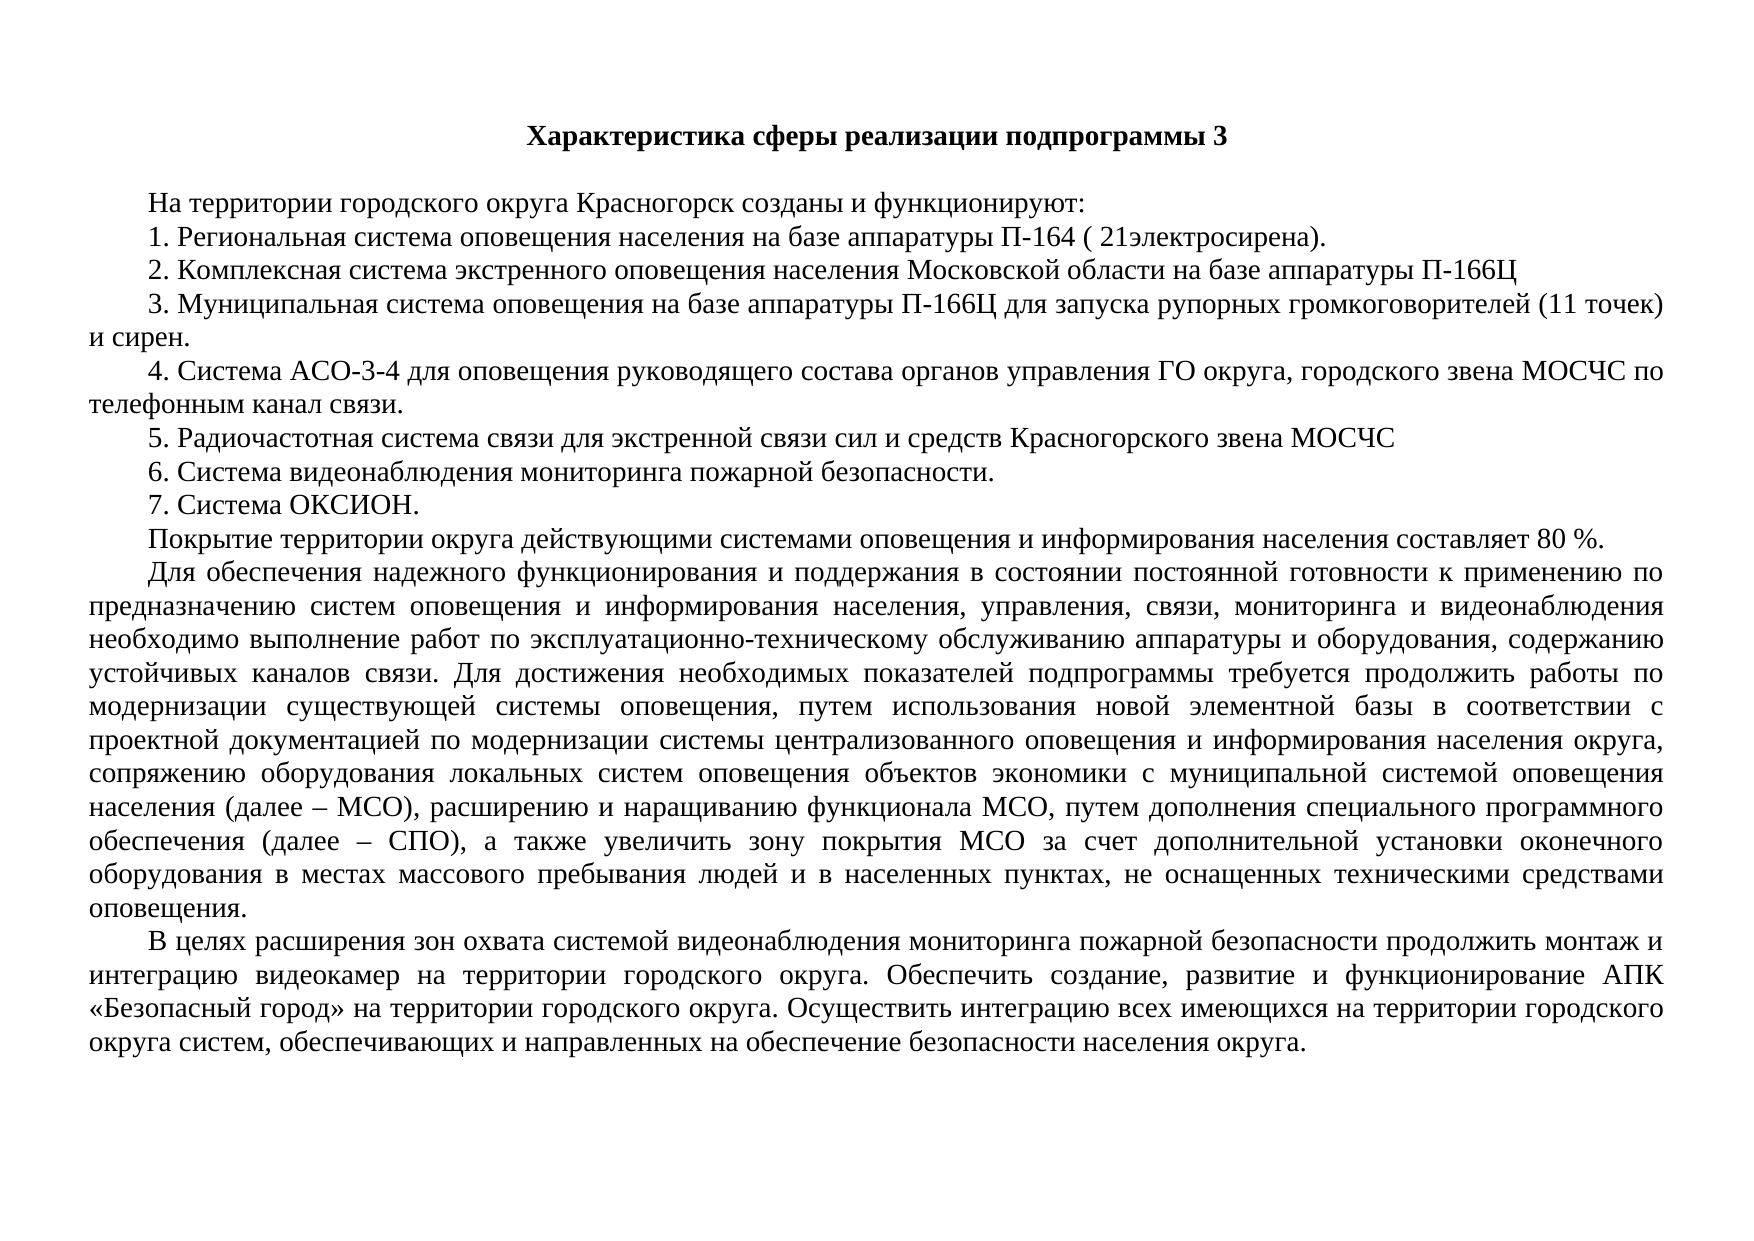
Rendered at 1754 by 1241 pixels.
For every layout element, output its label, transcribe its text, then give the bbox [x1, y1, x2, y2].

text 3. Муниципальная система оповещения на базе аппаратуры П-166Ц для запуска рупорных громкоговорителей (11 точек) и сирен. [89, 286, 1665, 353]
text 2. Комплексная система экстренного оповещения населения Московской области на базе аппаратуры П-166Ц [89, 252, 1665, 286]
text Для обеспечения надежного функционирования и поддержания в состоянии постоянной готовности к применению по предназначению систем оповещения и информирования населения, управления, связи, мониторинга и видеонаблюдения необходимо выполнение работ по эксплуатационно-техническому обслуживанию аппаратуры и оборудования, содержанию устойчивых каналов связи. Для достижения необходимых показателей подпрограммы требуется продолжить работы по модернизации существующей системы оповещения, путем использования новой элементной базы в соответствии с проектной документацией по модернизации системы централизованного оповещения и информирования населения округа, сопряжению оборудования локальных систем оповещения объектов экономики с муниципальной системой оповещения населения (далее – МСО), расширению и наращиванию функционала МСО, путем дополнения специального программного обеспечения (далее – СПО), а также увеличить зону покрытия МСО за счет дополнительной установки оконечного оборудования в местах массового пребывания людей и в населенных пунктах, не оснащенных техническими средствами оповещения. [89, 554, 1665, 923]
text 4. Система АСО-3-4 для оповещения руководящего состава органов управления ГО округа, городского звена МОСЧС по телефонным канал связи. [89, 353, 1665, 420]
text 5. Радиочастотная система связи для экстренной связи сил и средств Красногорского звена МОСЧС [89, 420, 1665, 454]
text 7. Система ОКСИОН. [89, 487, 1665, 521]
text 1. Региональная система оповещения населения на базе аппаратуры П-164 ( 21электросирена). [89, 219, 1665, 252]
text 6. Система видеонаблюдения мониторинга пожарной безопасности. [89, 454, 1665, 487]
text На территории городского округа Красногорск созданы и функционируют: [89, 185, 1665, 219]
text Покрытие территории округа действующими системами оповещения и информирования населения составляет 80 %. [89, 521, 1665, 554]
text Характеристика сферы реализации подпрограммы 3 [89, 118, 1665, 152]
text В целях расширения зон охвата системой видеонаблюдения мониторинга пожарной безопасности продолжить монтаж и интеграцию видеокамер на территории городского округа. Обеспечить создание, развитие и функционирование АПК «Безопасный город» на территории городского округа. Осуществить интеграцию всех имеющихся на территории городского округа систем, обеспечивающих и направленных на обеспечение безопасности населения округа. [89, 923, 1665, 1057]
